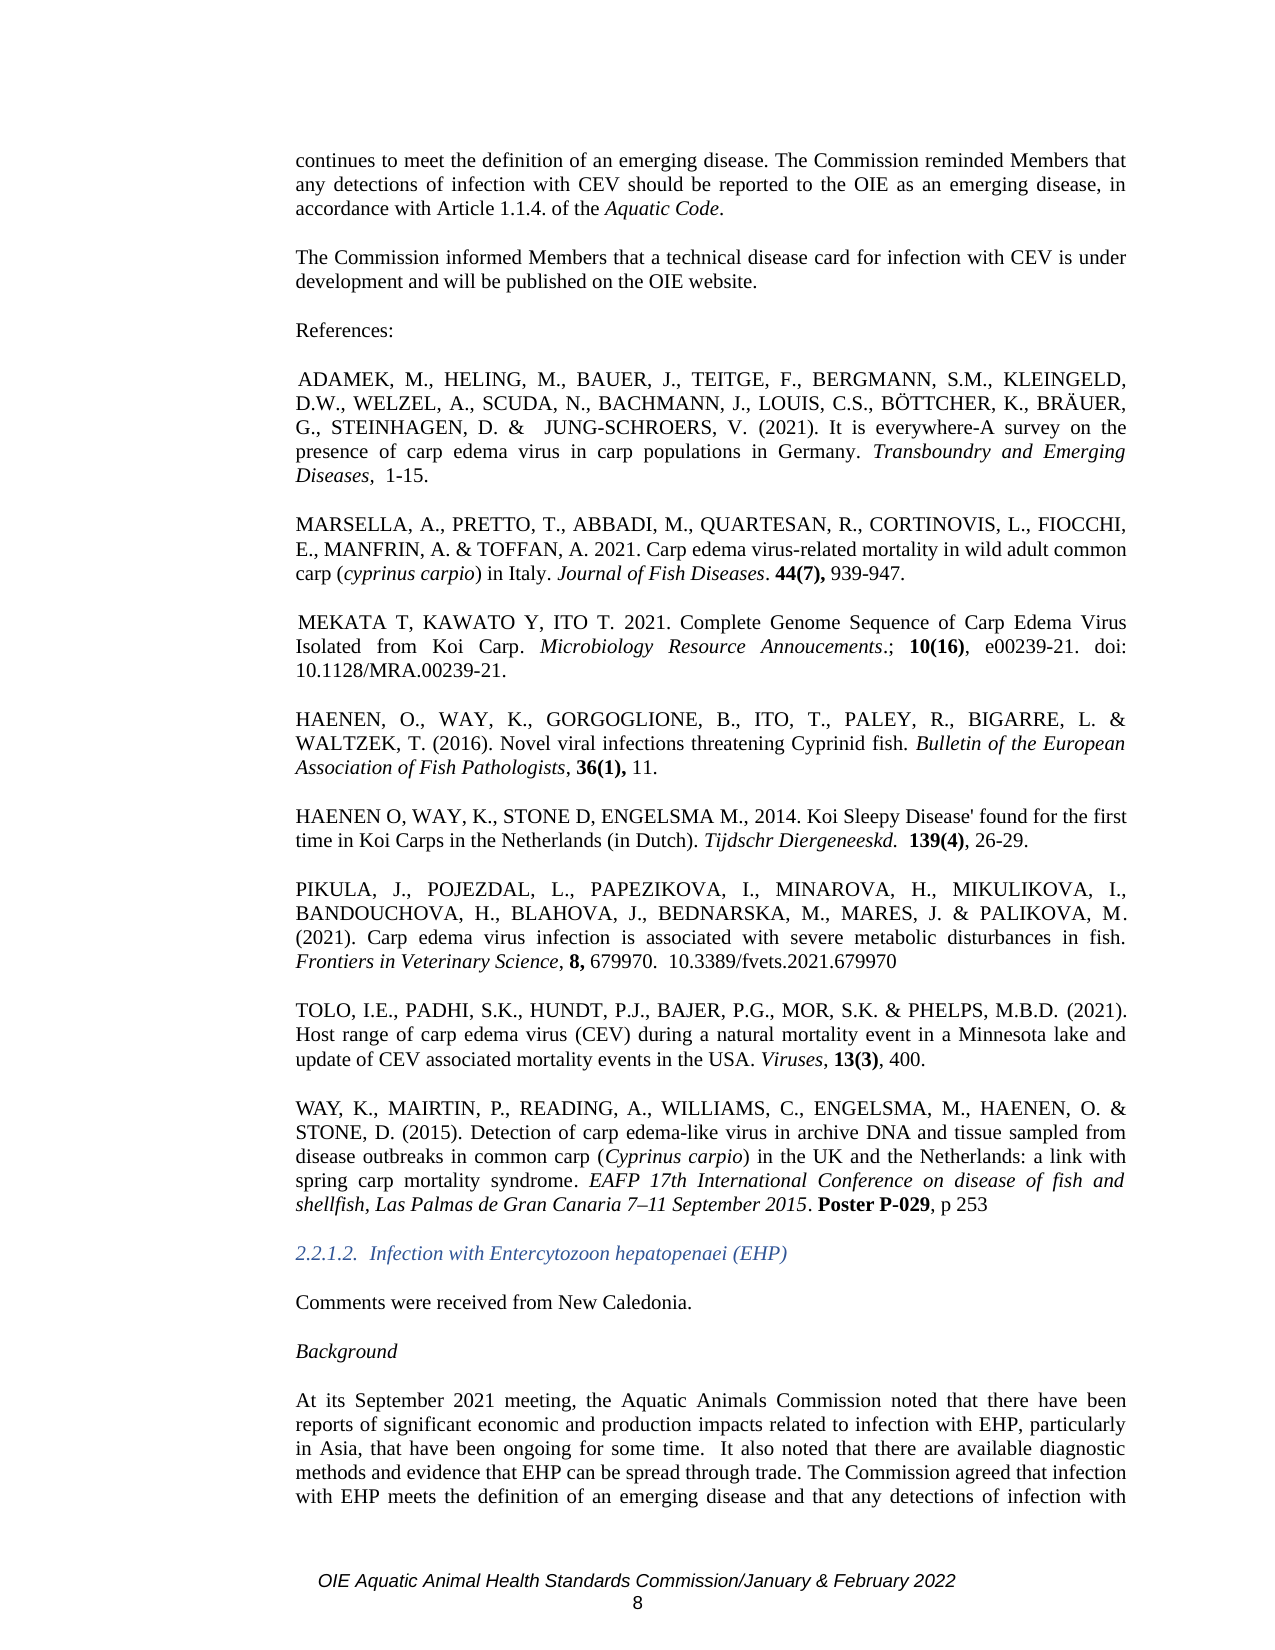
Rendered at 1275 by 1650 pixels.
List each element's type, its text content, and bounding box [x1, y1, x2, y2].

list Infection with Entercytozoon hepatopenaei (EHP) [295, 1241, 1127, 1265]
text Adamek, M., Heling, M., Bauer, J., Teitge, F., Bergmann, S.M., Kleingeld, D.W., Welzel, A., Scuda, N., Bachmann, J., Louis, C.S., Böttcher, K., Bräuer, G., Steinhagen, D. & Jung-Schroers, V. (2021). It is everywhere-A survey on the presence of carp edema virus in carp populations in Germany. Transboundry and Emerging Diseases, 1-15. [295, 367, 1127, 487]
text Marsella, A., Pretto, T., Abbadi, M., Quartesan, R., Cortinovis, L., Fiocchi, E., Manfrin, A. & Toffan, A. 2021. Carp edema virus-related mortality in wild adult common carp (cyprinus carpio) in Italy. Journal of Fish Diseases. 44(7), 939-947. [295, 512, 1127, 584]
text Comments were received from New Caledonia. [295, 1290, 1127, 1314]
text Haenen O, Way, K., Stone D, Engelsma M., 2014. Koi Sleepy Disease' found for the first time in Koi Carps in the Netherlands (in Dutch). Tijdschr Diergeneeskd. 139(4), 26-29. [295, 804, 1127, 852]
text Tolo, I.E., Padhi, S.K., Hundt, P.J., Bajer, P.G., Mor, S.K. & Phelps, M.B.D. (2021). Host range of carp edema virus (CEV) during a natural mortality event in a Minnesota lake and update of CEV associated mortality events in the USA. Viruses, 13(3), 400. [295, 998, 1127, 1071]
text Mekata T, Kawato Y, Ito T. 2021. Complete Genome Sequence of Carp Edema Virus Isolated from Koi Carp. Microbiology Resource Annoucements.; 10(16), e00239-21. doi: 10.1128/MRA.00239-21. [295, 609, 1127, 682]
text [295, 148, 1127, 220]
text Haenen, O., Way, K., Gorgoglione, b., ito, T., paley, R., bigarre, L. & waltzek, T. (2016). Novel viral infections threatening Cyprinid fish. Bulletin of the European Association of Fish Pathologists, 36(1), 11. [295, 707, 1127, 779]
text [295, 1388, 1127, 1508]
text Background [295, 1339, 1127, 1363]
text The Commission informed Members that a technical disease card for infection with CEV is under development and will be published on the OIE website. [295, 245, 1127, 293]
text Way, K., MaIrtin, P., Reading, A., Williams, C., Engelsma, M., Haenen, O. & Stone, D. (2015). Detection of carp edema-like virus in archive DNA and tissue sampled from disease outbreaks in common carp (Cyprinus carpio) in the UK and the Netherlands: a link with spring carp mortality syndrome. EAFP 17th International Conference on disease of fish and shellfish, Las Palmas de Gran Canaria 7–11 September 2015. Poster P-029, p 253 [295, 1096, 1127, 1216]
text References: [295, 318, 1127, 342]
text Pikula, J., Pojezdal, L., Papezikova, I., Minarova, H., Mikulikova, I., Bandouchova, H., Blahova, J., Bednarska, M., Mares, J. & Palikova, M. (2021). Carp edema virus infection is associated with severe metabolic disturbances in fish. Frontiers in Veterinary Science, 8, 679970. 10.3389/fvets.2021.679970 [295, 877, 1127, 973]
